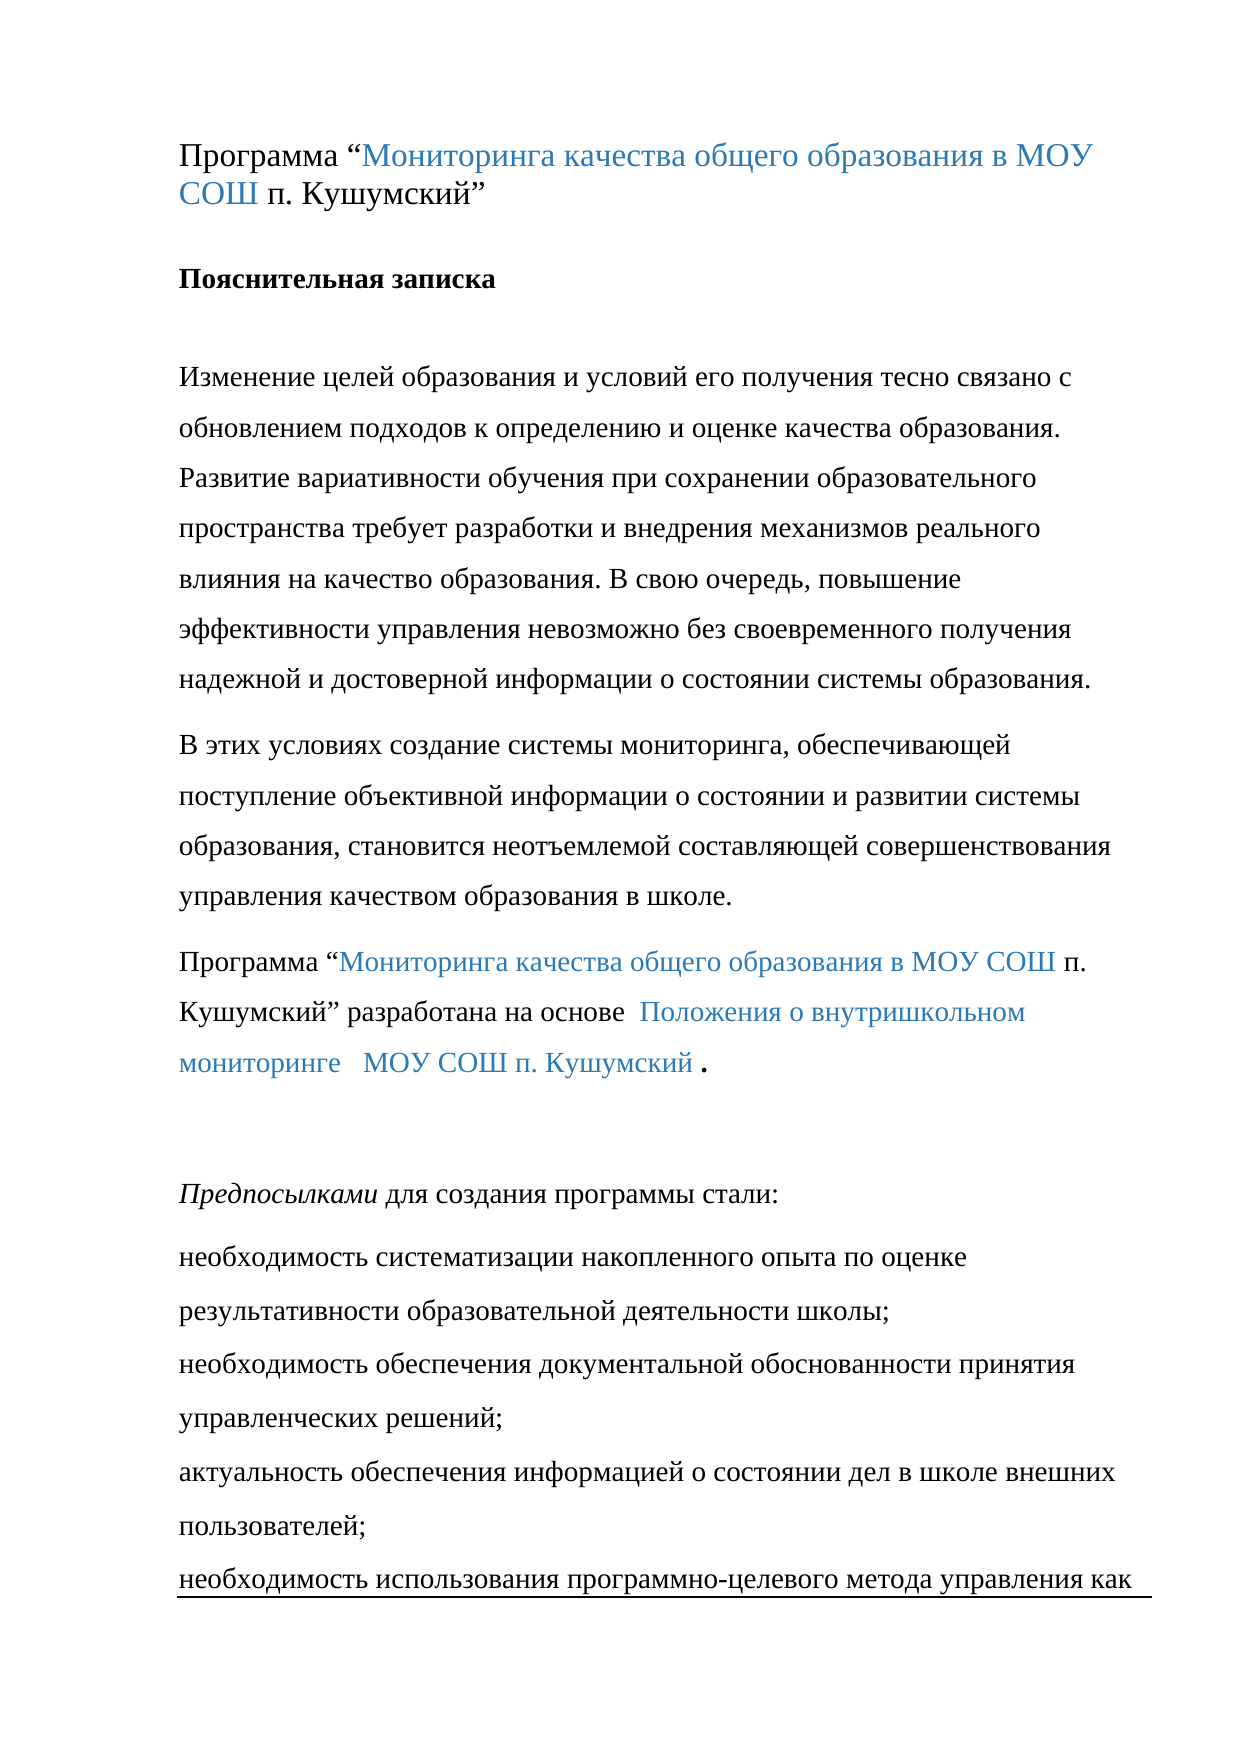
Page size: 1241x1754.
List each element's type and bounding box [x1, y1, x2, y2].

table_header [177, 118, 1152, 1596]
